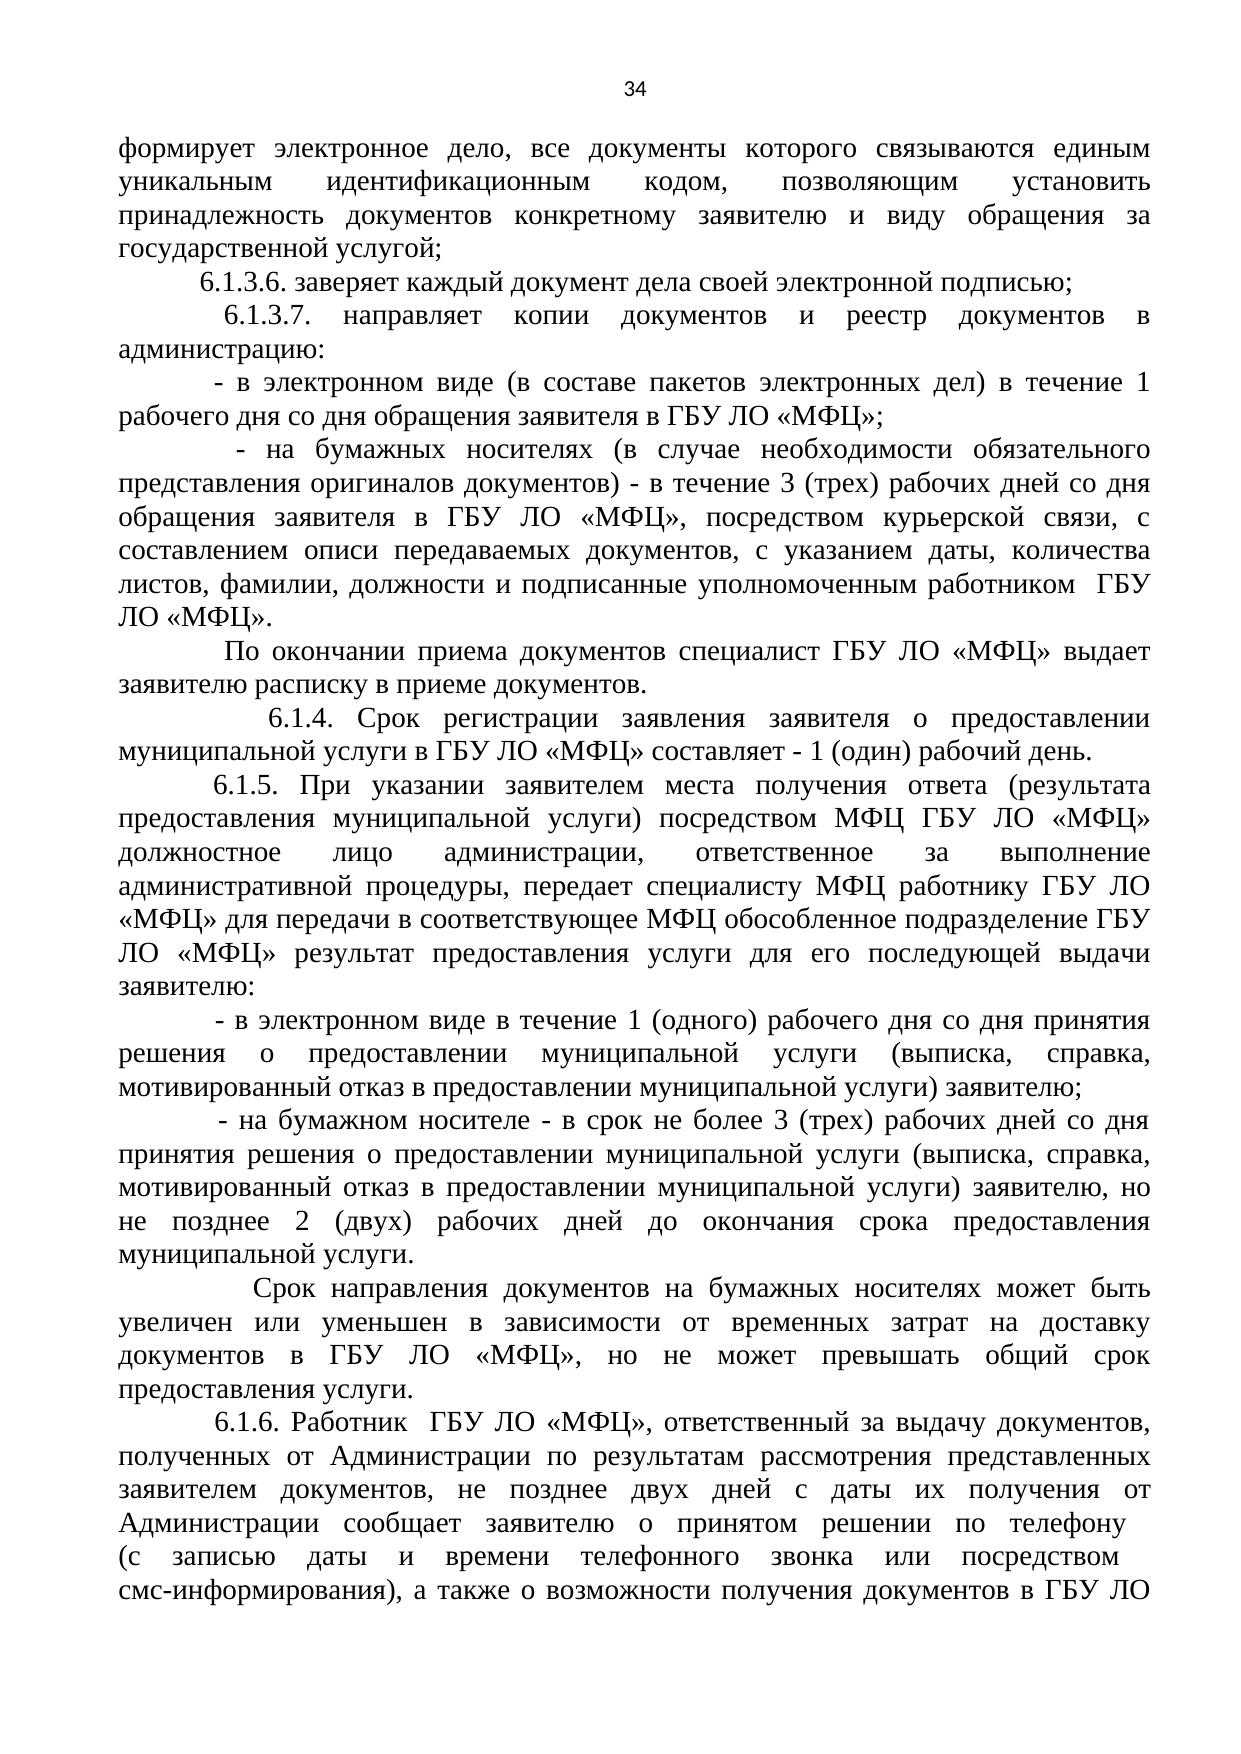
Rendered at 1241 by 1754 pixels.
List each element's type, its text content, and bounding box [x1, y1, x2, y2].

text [118, 1404, 1152, 1606]
text Срок направления документов на бумажных носителях может быть увеличен или уменьшен в зависимости от временных затрат на доставку документов в ГБУ ЛО «МФЦ», но не может превышать общий срок предоставления услуги. [118, 1270, 1152, 1404]
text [118, 130, 1152, 264]
text - в электронном виде в течение 1 (одного) рабочего дня со дня принятия решения о предоставлении муниципальной услуги (выписка, справка, мотивированный отказ в предоставлении муниципальной услуги) заявителю; [118, 1002, 1152, 1102]
text По окончании приема документов специалист ГБУ ЛО «МФЦ» выдает заявителю расписку в приеме документов. [118, 633, 1152, 700]
text - на бумажном носителе - в срок не более 3 (трех) рабочих дней со дня принятия решения о предоставлении муниципальной услуги (выписка, справка, мотивированный отказ в предоставлении муниципальной услуги) заявителю, но не позднее 2 (двух) рабочих дней до окончания срока предоставления муниципальной услуги. [118, 1102, 1152, 1270]
text 6.1.3.7. направляет копии документов и реестр документов в администрацию: [118, 297, 1152, 364]
text 6.1.4. Срок регистрации заявления заявителя о предоставлении муниципальной услуги в ГБУ ЛО «МФЦ» составляет - 1 (один) рабочий день. [118, 700, 1152, 767]
text 6.1.5. При указании заявителем места получения ответа (результата предоставления муниципальной услуги) посредством МФЦ ГБУ ЛО «МФЦ» должностное лицо администрации, ответственное за выполнение административной процедуры, передает специалисту МФЦ работнику ГБУ ЛО «МФЦ» для передачи в соответствующее МФЦ обособленное подразделение ГБУ ЛО «МФЦ» результат предоставления услуги для его последующей выдачи заявителю: [118, 767, 1152, 1002]
text - в электронном виде (в составе пакетов электронных дел) в течение 1 рабочего дня со дня обращения заявителя в ГБУ ЛО «МФЦ»; [118, 364, 1152, 432]
text - на бумажных носителях (в случае необходимости обязательного представления оригиналов документов) - в течение 3 (трех) рабочих дней со дня обращения заявителя в ГБУ ЛО «МФЦ», посредством курьерской связи, с составлением описи передаваемых документов, с указанием даты, количества листов, фамилии, должности и подписанные уполномоченным работником ГБУ ЛО «МФЦ». [118, 432, 1152, 633]
text 6.1.3.6. заверяет каждый документ дела своей электронной подписью; [118, 264, 1152, 297]
